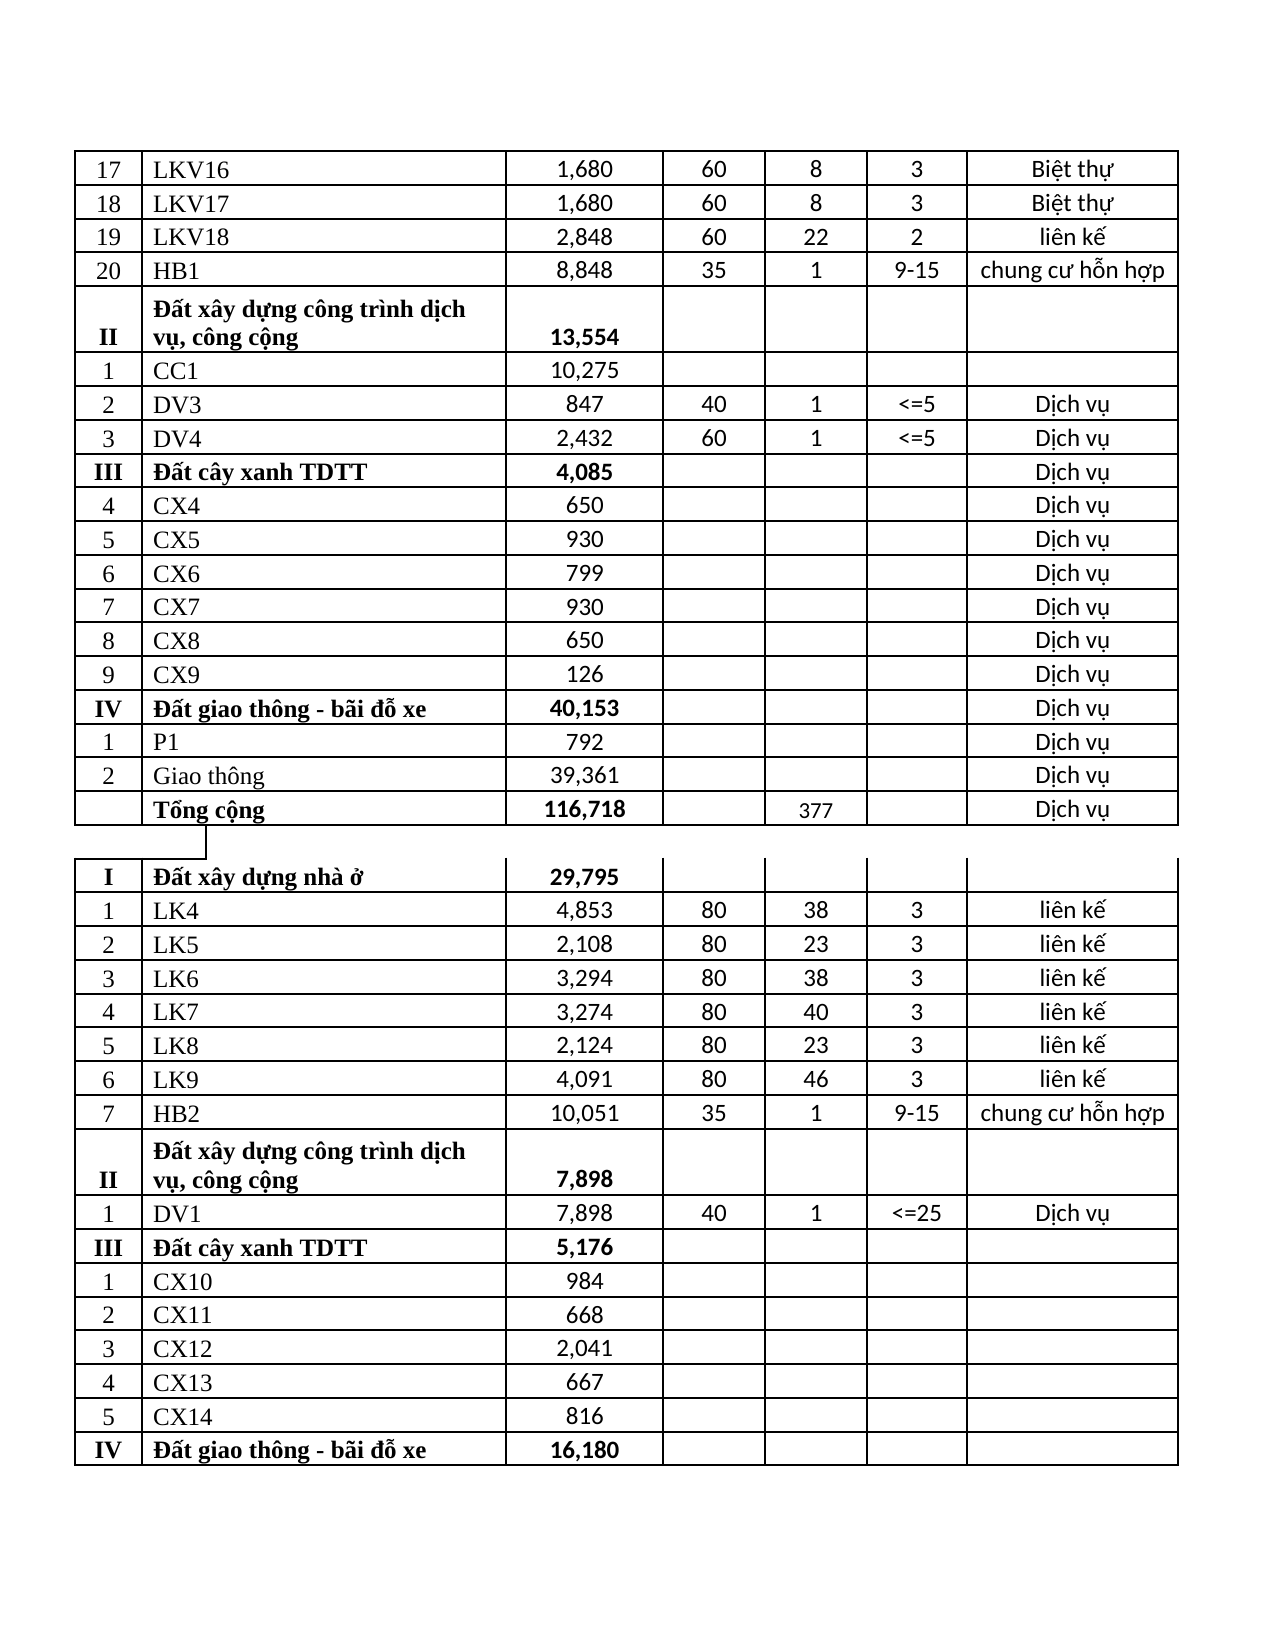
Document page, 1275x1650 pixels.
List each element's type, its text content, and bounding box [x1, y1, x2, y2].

table_cell 8,848 [507, 253, 662, 285]
table_cell 5 [76, 522, 141, 554]
table_cell [766, 1130, 866, 1194]
table_cell CX13 [143, 1365, 505, 1397]
table_cell LK8 [143, 1028, 505, 1060]
table_cell [664, 455, 764, 486]
table_cell 930 [507, 590, 662, 621]
table_cell [664, 556, 764, 587]
table_cell [868, 1298, 966, 1329]
table_cell 1 [76, 1196, 141, 1227]
table_cell [664, 1399, 764, 1431]
table_cell 2 [76, 927, 141, 959]
table_cell [868, 691, 966, 722]
table_cell 60 [664, 220, 764, 251]
table_cell LKV16 [143, 152, 505, 184]
table_cell CX10 [143, 1264, 505, 1296]
table_cell [664, 1298, 764, 1329]
table_cell [664, 1230, 764, 1262]
table_cell 80 [664, 1028, 764, 1060]
table_cell [868, 1331, 966, 1363]
table_cell [766, 522, 866, 554]
table_cell Dịch vụ [968, 623, 1177, 655]
table_cell 1 [76, 725, 141, 756]
table_cell 40 [664, 387, 764, 419]
table_cell 668 [507, 1298, 662, 1329]
table_cell 816 [507, 1399, 662, 1431]
table_cell Tổng cộng [143, 792, 505, 824]
table_cell 5 [76, 1028, 141, 1060]
table_cell 1 [76, 1264, 141, 1296]
table_cell [766, 1264, 866, 1296]
table_cell liên kế [968, 961, 1177, 992]
table_cell Đất cây xanh TDTT [143, 455, 505, 486]
table_cell [766, 858, 866, 891]
table_cell 2 [868, 220, 966, 251]
table_cell 3 [868, 893, 966, 925]
table_cell [868, 1264, 966, 1296]
table_cell CX8 [143, 623, 505, 655]
table_cell 6 [76, 556, 141, 587]
table_cell LKV17 [143, 186, 505, 217]
table_cell 9-15 [868, 253, 966, 285]
table_cell 4,091 [507, 1062, 662, 1094]
table_cell CX11 [143, 1298, 505, 1329]
table_cell 2 [76, 387, 141, 419]
table_cell liên kế [968, 1062, 1177, 1094]
table_cell [868, 1433, 966, 1464]
table_cell [766, 1331, 866, 1363]
table_cell [968, 1230, 1177, 1262]
table_cell 2,432 [507, 421, 662, 452]
table_cell 4,853 [507, 893, 662, 925]
table_cell P1 [143, 725, 505, 756]
table_cell [664, 488, 764, 520]
table_cell 1 [766, 1096, 866, 1127]
table_cell <=5 [868, 421, 966, 452]
table_cell 23 [766, 927, 866, 959]
table_cell [766, 1433, 866, 1464]
table_cell 2 [76, 1298, 141, 1329]
table_cell 667 [507, 1365, 662, 1397]
table_cell [968, 287, 1177, 351]
table_cell [868, 858, 966, 891]
table_cell 3 [868, 1028, 966, 1060]
table_cell 10,051 [507, 1096, 662, 1127]
table_cell [664, 657, 764, 689]
table_cell 5,176 [507, 1230, 662, 1262]
table_cell Dịch vụ [968, 691, 1177, 722]
table_cell [76, 792, 141, 824]
table_cell 60 [664, 152, 764, 184]
table_cell Giao thông [143, 758, 505, 790]
table_cell [766, 455, 866, 486]
table_cell [766, 287, 866, 351]
table_cell Dịch vụ [968, 522, 1177, 554]
table_cell 7,898 [507, 1130, 662, 1194]
table_cell Dịch vụ [968, 421, 1177, 452]
table_cell 3 [868, 995, 966, 1026]
table_cell [968, 858, 1177, 891]
table_cell [868, 522, 966, 554]
table_cell [766, 590, 866, 621]
table_cell 4 [76, 995, 141, 1026]
table_cell 2,041 [507, 1331, 662, 1363]
table_cell Dịch vụ [968, 488, 1177, 520]
table_cell 16,180 [507, 1433, 662, 1464]
table_cell 19 [76, 220, 141, 251]
table_cell [664, 623, 764, 655]
table_cell [868, 556, 966, 587]
table_cell IV [76, 1433, 141, 1464]
table_cell 20 [76, 253, 141, 285]
table_cell [766, 691, 866, 722]
table_cell Biệt thự [968, 186, 1177, 217]
table_cell 7 [76, 1096, 141, 1127]
table_cell [664, 1264, 764, 1296]
table_cell 6 [76, 1062, 141, 1094]
table_cell 2,848 [507, 220, 662, 251]
table_cell 1 [76, 353, 141, 385]
table_cell liên kế [968, 995, 1177, 1026]
table_cell 80 [664, 1062, 764, 1094]
table_cell [968, 1433, 1177, 1464]
table_cell 4,085 [507, 455, 662, 486]
table_cell 8 [76, 623, 141, 655]
table_cell 847 [507, 387, 662, 419]
table_cell LK4 [143, 893, 505, 925]
table_cell CX12 [143, 1331, 505, 1363]
table_cell 650 [507, 488, 662, 520]
table_cell 9 [76, 657, 141, 689]
table_cell 116,718 [507, 792, 662, 824]
table_cell 930 [507, 522, 662, 554]
table_cell LK5 [143, 927, 505, 959]
table_cell Biệt thự [968, 152, 1177, 184]
table_cell Dịch vụ [968, 556, 1177, 587]
table_cell [868, 488, 966, 520]
table_cell [968, 1298, 1177, 1329]
table_cell [664, 1433, 764, 1464]
table_cell Dịch vụ [968, 455, 1177, 486]
table_cell [766, 1298, 866, 1329]
table_cell Dịch vụ [968, 387, 1177, 419]
table_cell [868, 657, 966, 689]
table_cell LK9 [143, 1062, 505, 1094]
table_cell 792 [507, 725, 662, 756]
table_cell 3 [868, 1062, 966, 1094]
table_cell chung cư hỗn hợp [968, 1096, 1177, 1127]
table_cell [664, 353, 764, 385]
table_cell <=5 [868, 387, 966, 419]
table_cell 38 [766, 893, 866, 925]
table_cell [766, 556, 866, 587]
table_cell 38 [766, 961, 866, 992]
table_cell [766, 1230, 866, 1262]
table_cell 40,153 [507, 691, 662, 722]
table_cell chung cư hỗn hợp [968, 253, 1177, 285]
table_cell 377 [766, 792, 866, 824]
table_cell 4 [76, 1365, 141, 1397]
table_cell 126 [507, 657, 662, 689]
table_cell 3 [868, 186, 966, 217]
table_cell DV3 [143, 387, 505, 419]
table_cell liên kế [968, 1028, 1177, 1060]
table_cell 29,795 [507, 858, 662, 891]
table_cell II [76, 1130, 141, 1194]
table_cell [868, 623, 966, 655]
table_cell 1 [766, 1196, 866, 1227]
table_cell [968, 1399, 1177, 1431]
table_cell 80 [664, 995, 764, 1026]
table_cell [868, 1399, 966, 1431]
table_cell 984 [507, 1264, 662, 1296]
table_cell [868, 758, 966, 790]
table_cell [664, 758, 764, 790]
table_cell 3,274 [507, 995, 662, 1026]
table_cell [664, 287, 764, 351]
table_cell Dịch vụ [968, 590, 1177, 621]
table_cell [868, 590, 966, 621]
table_cell [664, 1331, 764, 1363]
table_cell 9-15 [868, 1096, 966, 1127]
table_cell 2 [76, 758, 141, 790]
table_cell 2,124 [507, 1028, 662, 1060]
table_cell 1 [766, 253, 866, 285]
table_cell 60 [664, 421, 764, 452]
table_cell 3 [868, 152, 966, 184]
table_cell 22 [766, 220, 866, 251]
table_cell [868, 353, 966, 385]
table_cell I [76, 860, 141, 891]
table_cell Dịch vụ [968, 657, 1177, 689]
table_cell 80 [664, 893, 764, 925]
table_cell IV [76, 691, 141, 722]
table_cell [766, 488, 866, 520]
table_cell III [76, 1230, 141, 1262]
table_cell CX14 [143, 1399, 505, 1431]
table_cell [968, 1365, 1177, 1397]
table_cell 8 [766, 186, 866, 217]
table_cell Đất xây dựng công trình dịch vụ, công cộng [143, 287, 505, 351]
table_cell 18 [76, 186, 141, 217]
table_cell 5 [76, 1399, 141, 1431]
table_cell 1 [76, 893, 141, 925]
table_cell Dịch vụ [968, 725, 1177, 756]
table_cell 4 [76, 488, 141, 520]
table_cell [766, 623, 866, 655]
table_cell 23 [766, 1028, 866, 1060]
table_cell HB2 [143, 1096, 505, 1127]
table_cell CX6 [143, 556, 505, 587]
table_cell [968, 1264, 1177, 1296]
table_cell LKV18 [143, 220, 505, 251]
table_cell 1 [766, 421, 866, 452]
table_cell 39,361 [507, 758, 662, 790]
table_cell CX7 [143, 590, 505, 621]
table_cell Đất xây dựng nhà ở [143, 858, 505, 891]
table_cell 80 [664, 961, 764, 992]
table_cell [868, 1365, 966, 1397]
table_cell 7,898 [507, 1196, 662, 1227]
table_cell <=25 [868, 1196, 966, 1227]
table_cell 3,294 [507, 961, 662, 992]
table_cell [868, 1130, 966, 1194]
table_cell 13,554 [507, 287, 662, 351]
table_cell 1 [766, 387, 866, 419]
table_cell Đất xây dựng công trình dịch vụ, công cộng [143, 1130, 505, 1194]
table_cell [664, 522, 764, 554]
table_cell [968, 1130, 1177, 1194]
table_cell 3 [868, 927, 966, 959]
table_cell Dịch vụ [968, 792, 1177, 824]
table_cell 3 [76, 421, 141, 452]
table_cell [968, 353, 1177, 385]
table_cell [968, 1331, 1177, 1363]
table_cell [664, 792, 764, 824]
table_cell [868, 287, 966, 351]
table_cell 2,108 [507, 927, 662, 959]
table_cell 650 [507, 623, 662, 655]
table_cell 46 [766, 1062, 866, 1094]
table_cell 40 [664, 1196, 764, 1227]
table_cell 80 [664, 927, 764, 959]
table_cell Đất giao thông - bãi đỗ xe [143, 691, 505, 722]
table_cell [75, 826, 205, 857]
table_cell DV4 [143, 421, 505, 452]
table_cell 3 [76, 1331, 141, 1363]
table_cell 1,680 [507, 152, 662, 184]
table_cell 10,275 [507, 353, 662, 385]
table_cell III [76, 455, 141, 486]
table_cell [664, 725, 764, 756]
table_cell [868, 725, 966, 756]
table_cell CX5 [143, 522, 505, 554]
table_cell HB1 [143, 253, 505, 285]
table_cell [664, 1365, 764, 1397]
table_cell 3 [76, 961, 141, 992]
table_cell [766, 725, 866, 756]
table_cell Dịch vụ [968, 758, 1177, 790]
table_cell 7 [76, 590, 141, 621]
table_cell 60 [664, 186, 764, 217]
table_cell [664, 858, 764, 891]
table_cell CX9 [143, 657, 505, 689]
table_cell [766, 353, 866, 385]
table_cell [664, 1130, 764, 1194]
table_cell [766, 657, 866, 689]
table_cell Dịch vụ [968, 1196, 1177, 1227]
table_cell [868, 1230, 966, 1262]
table_cell [868, 455, 966, 486]
table_cell 17 [76, 152, 141, 184]
table_cell liên kế [968, 220, 1177, 251]
table_cell 1,680 [507, 186, 662, 217]
table_cell [766, 1399, 866, 1431]
table_cell Đất cây xanh TDTT [143, 1230, 505, 1262]
table_cell 35 [664, 1096, 764, 1127]
table_cell 3 [868, 961, 966, 992]
table_cell LK6 [143, 961, 505, 992]
table_cell 8 [766, 152, 866, 184]
table_cell DV1 [143, 1196, 505, 1227]
table_cell [664, 691, 764, 722]
table_cell 799 [507, 556, 662, 587]
table_cell II [76, 287, 141, 351]
table_cell [766, 1365, 866, 1397]
table_cell CX4 [143, 488, 505, 520]
table_cell LK7 [143, 995, 505, 1026]
table_cell [766, 758, 866, 790]
table_cell liên kế [968, 893, 1177, 925]
table_cell Đất giao thông - bãi đỗ xe [143, 1433, 505, 1464]
table_cell [664, 590, 764, 621]
table_cell [868, 792, 966, 824]
table_cell CC1 [143, 353, 505, 385]
table_cell 35 [664, 253, 764, 285]
table_cell liên kế [968, 927, 1177, 959]
table_cell 40 [766, 995, 866, 1026]
